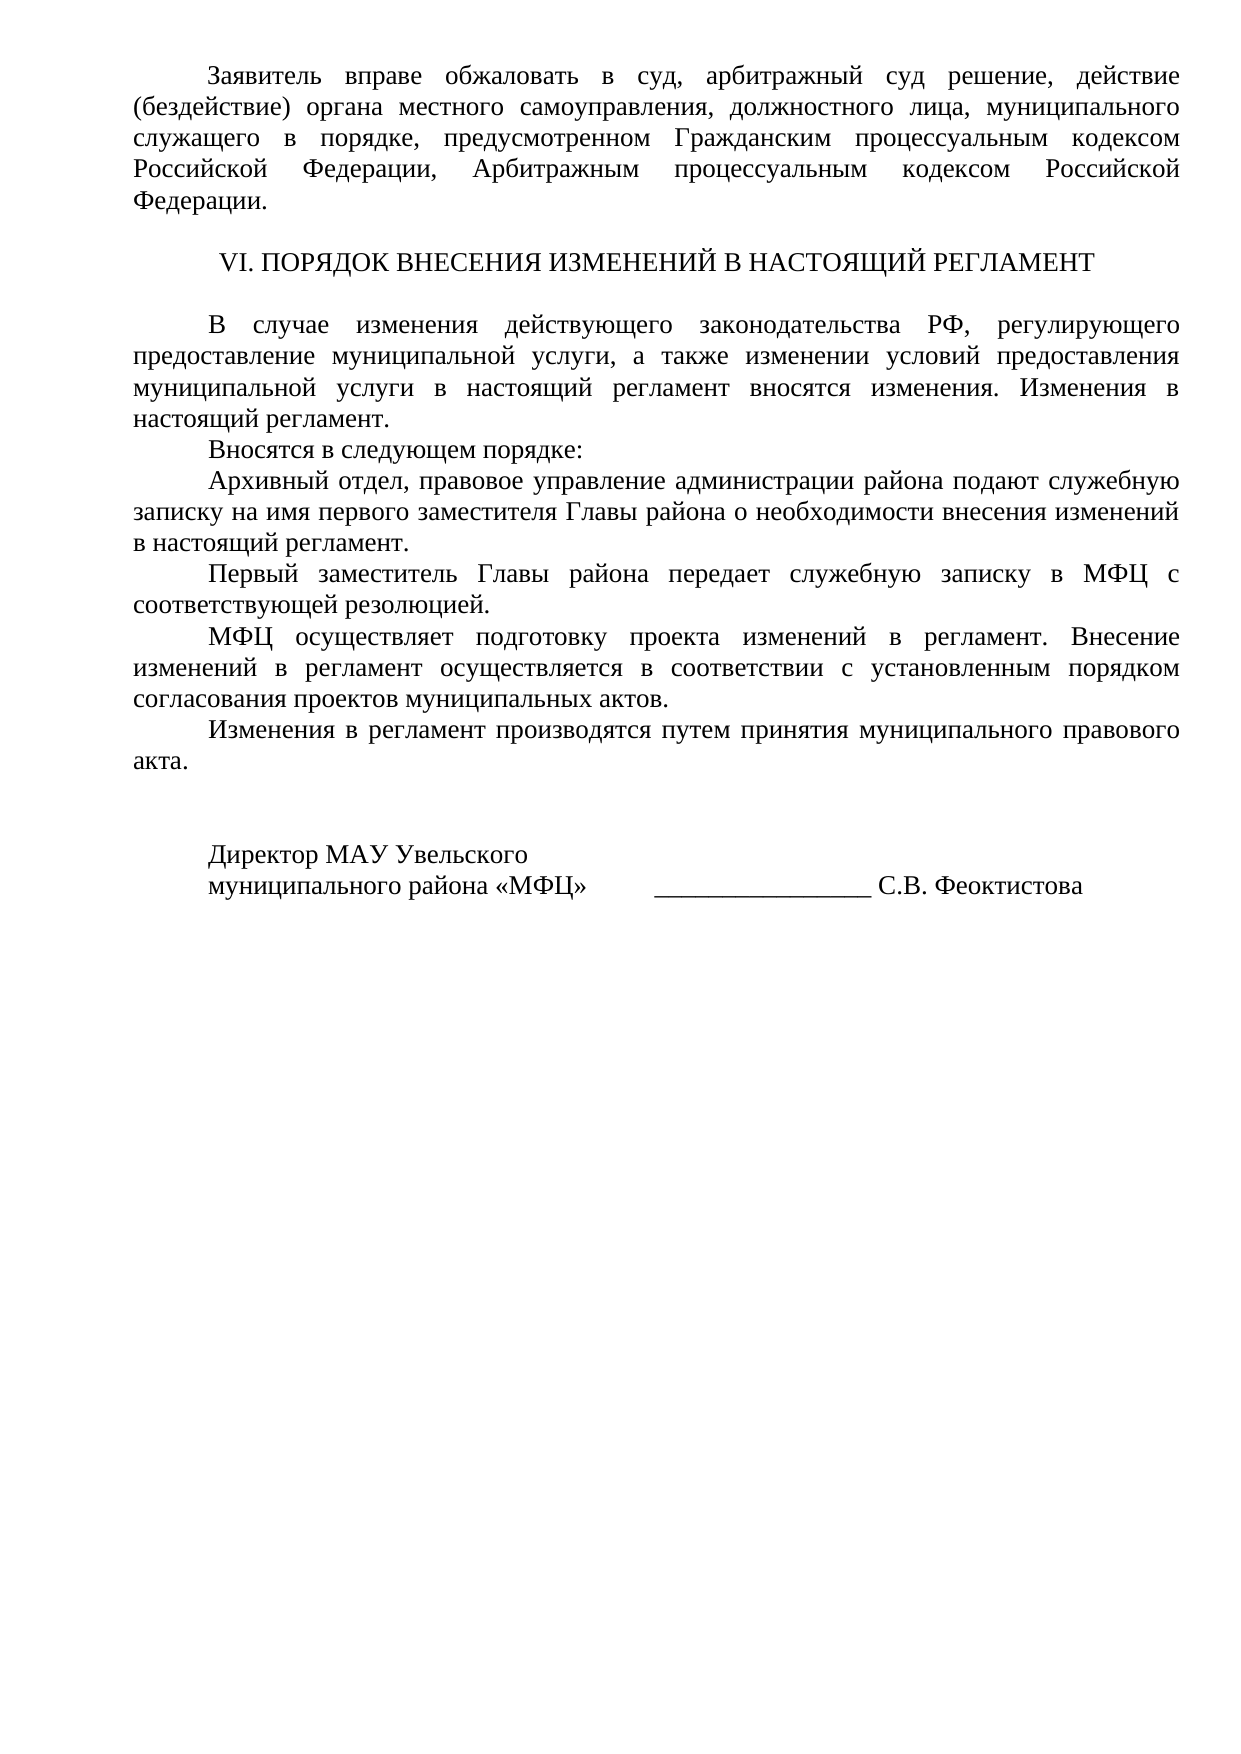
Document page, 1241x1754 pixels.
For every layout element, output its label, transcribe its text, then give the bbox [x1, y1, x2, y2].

text МФЦ осуществляет подготовку проекта изменений в регламент. Внесение изменений в регламент осуществляется в соответствии с установленным порядком согласования проектов муниципальных актов. [133, 620, 1181, 713]
text Вносятся в следующем порядке: [133, 433, 1181, 464]
text Директор МАУ Увельского [133, 838, 1181, 869]
text муниципального района «МФЦ» ________________ С.В. Феоктистова [133, 869, 1181, 900]
text Первый заместитель Главы района передает служебную записку в МФЦ с соответствующей резолюцией. [133, 557, 1181, 620]
text Изменения в регламент производятся путем принятия муниципального правового акта. [133, 713, 1181, 776]
text VI. ПОРЯДОК ВНЕСЕНИЯ ИЗМЕНЕНИЙ В НАСТОЯЩИЙ РЕГЛАМЕНТ [133, 246, 1181, 277]
text Заявитель вправе обжаловать в суд, арбитражный суд решение, действие (бездействие) органа местного самоуправления, должностного лица, муниципального служащего в порядке, предусмотренном Гражданским процессуальным кодексом Российской Федерации, Арбитражным процессуальным кодексом Российской Федерации. [133, 59, 1181, 215]
text Архивный отдел, правовое управление администрации района подают служебную записку на имя первого заместителя Главы района о необходимости внесения изменений в настоящий регламент. [133, 464, 1181, 557]
text В случае изменения действующего законодательства РФ, регулирующего предоставление муниципальной услуги, а также изменении условий предоставления муниципальной услуги в настоящий регламент вносятся изменения. Изменения в настоящий регламент. [133, 308, 1181, 433]
